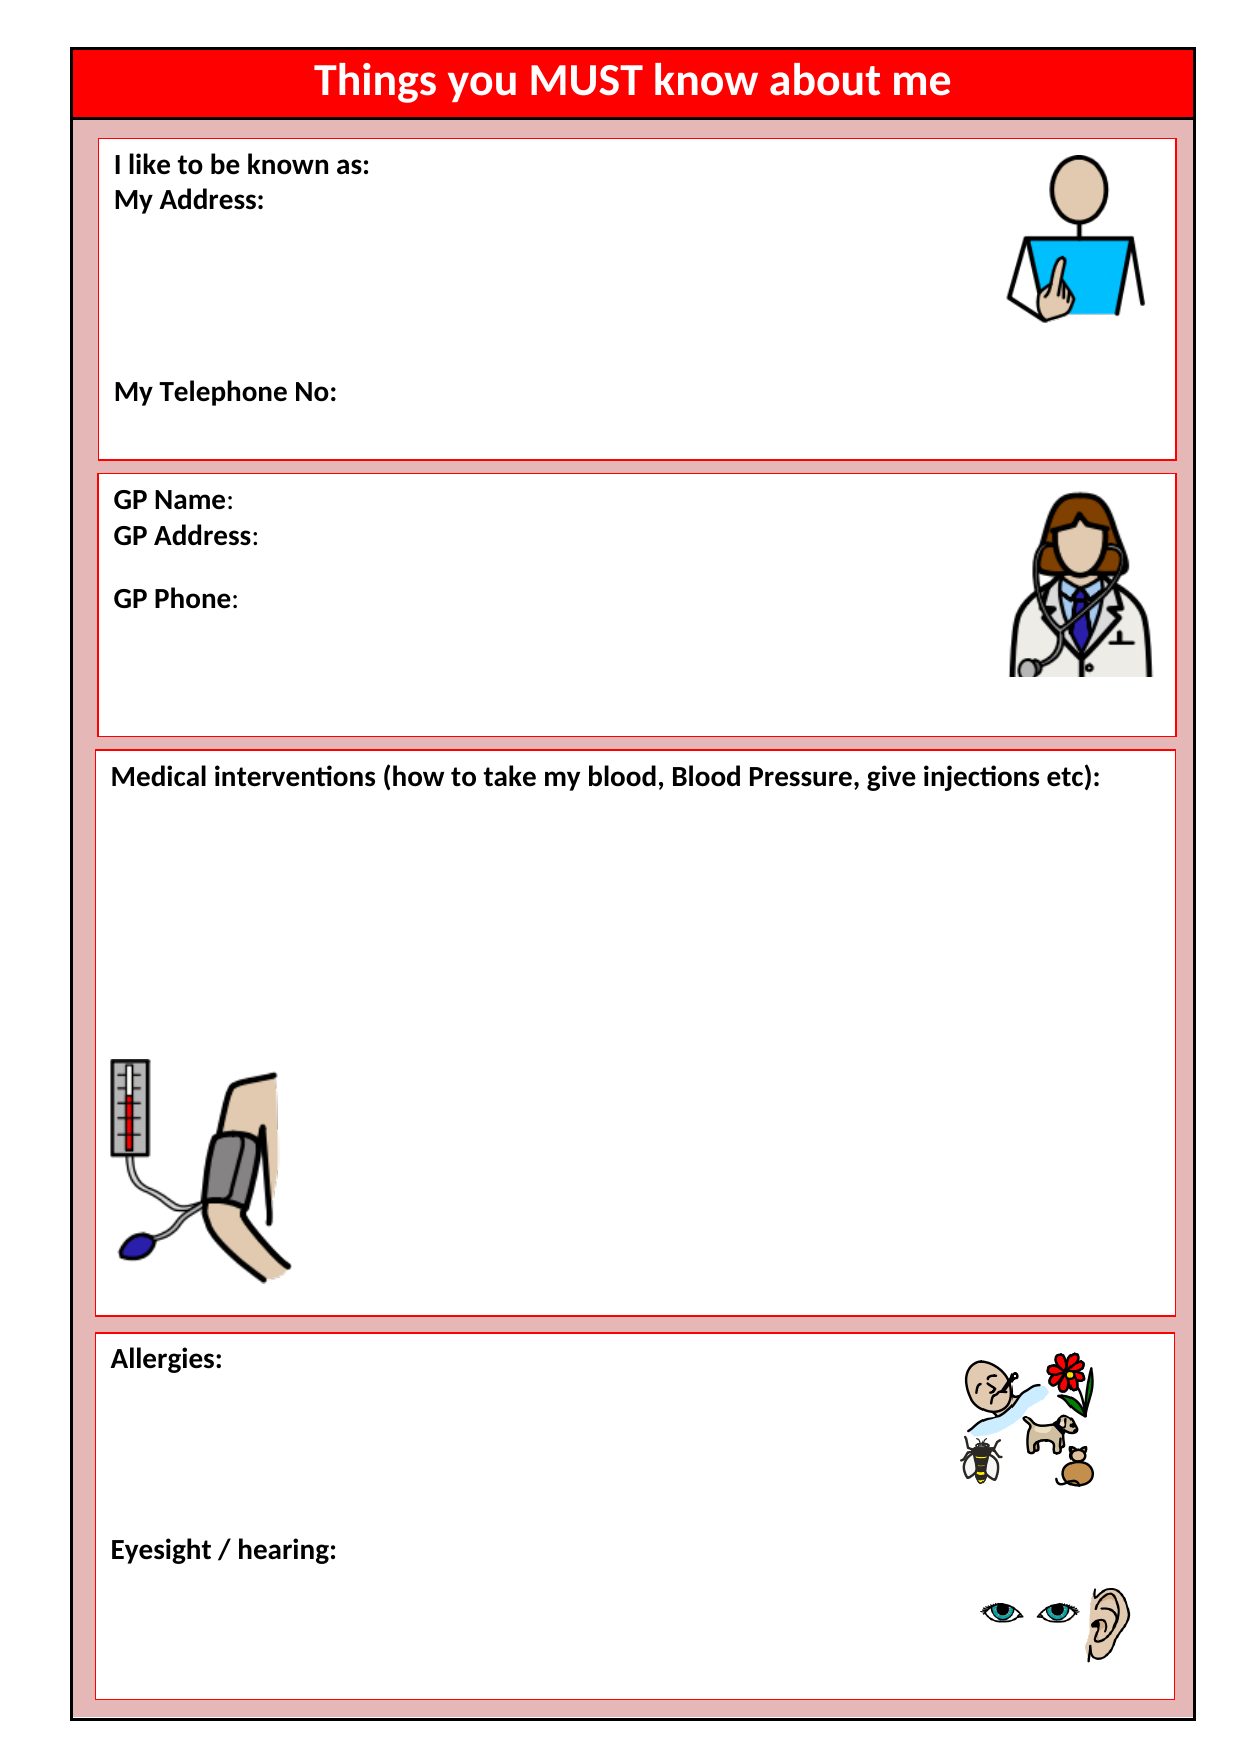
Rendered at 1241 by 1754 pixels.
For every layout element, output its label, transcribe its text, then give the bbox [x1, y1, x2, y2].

table_header Things you MUST know about me [73, 50, 1193, 117]
picture [1004, 155, 1149, 329]
picture [110, 1059, 292, 1284]
picture [1004, 489, 1158, 677]
picture [954, 1348, 1101, 1488]
table_cell [73, 120, 1193, 1717]
picture [980, 1570, 1142, 1667]
